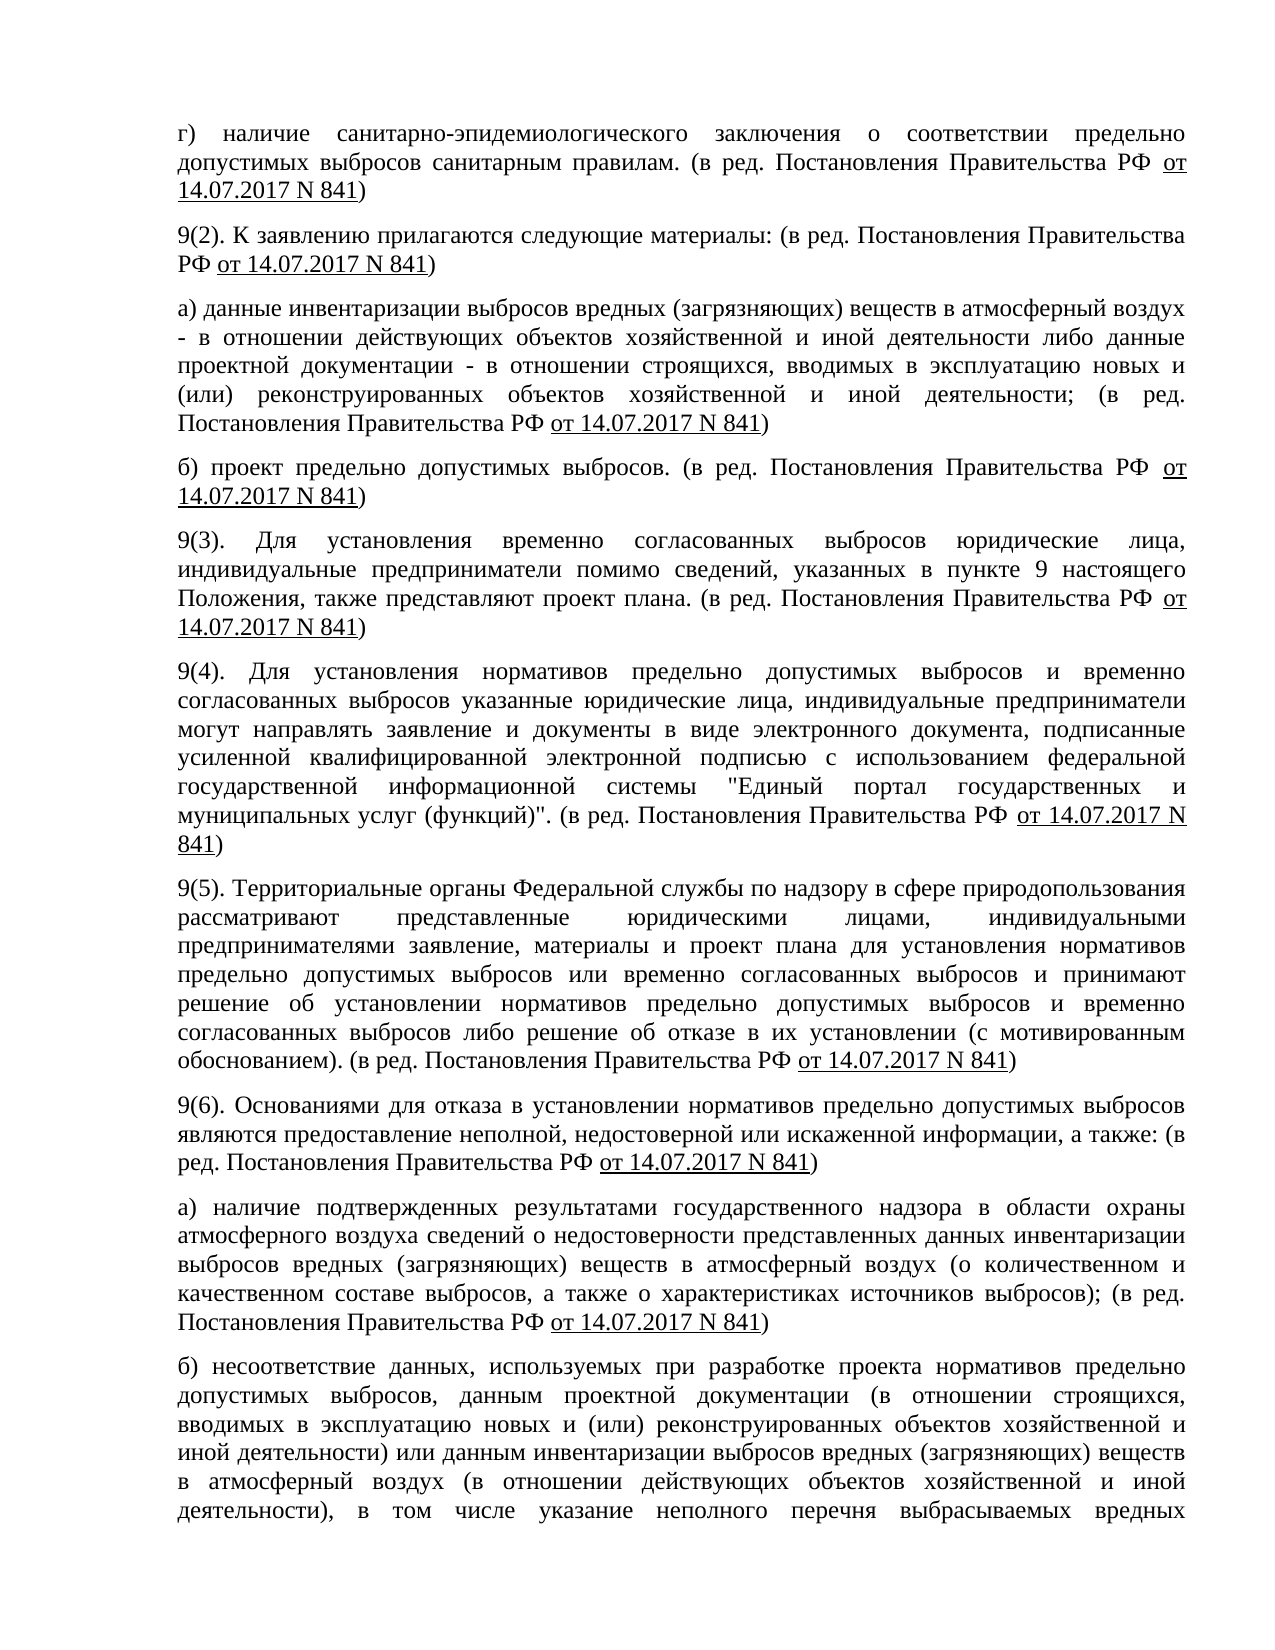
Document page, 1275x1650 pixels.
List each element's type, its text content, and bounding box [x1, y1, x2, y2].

text б) проект предельно допустимых выбросов. (в ред. Постановления Правительства РФ от 14.07.2017 N 841) [177, 452, 1186, 510]
text 9(2). К заявлению прилагаются следующие материалы: (в ред. Постановления Правительства РФ от 14.07.2017 N 841) [177, 220, 1186, 277]
text а) наличие подтвержденных результатами государственного надзора в области охраны атмосферного воздуха сведений о недостоверности представленных данных инвентаризации выбросов вредных (загрязняющих) веществ в атмосферный воздух (о количественном и качественном составе выбросов, а также о характеристиках источников выбросов); (в ред. Постановления Правительства РФ от 14.07.2017 N 841) [177, 1192, 1186, 1336]
text а) данные инвентаризации выбросов вредных (загрязняющих) веществ в атмосферный воздух - в отношении действующих объектов хозяйственной и иной деятельности либо данные проектной документации - в отношении строящихся, вводимых в эксплуатацию новых и (или) реконструированных объектов хозяйственной и иной деятельности; (в ред. Постановления Правительства РФ от 14.07.2017 N 841) [177, 293, 1186, 437]
text 9(6). Основаниями для отказа в установлении нормативов предельно допустимых выбросов являются предоставление неполной, недостоверной или искаженной информации, а также: (в ред. Постановления Правительства РФ от 14.07.2017 N 841) [177, 1090, 1186, 1176]
text 9(5). Территориальные органы Федеральной службы по надзору в сфере природопользования рассматривают представленные юридическими лицами, индивидуальными предпринимателями заявление, материалы и проект плана для установления нормативов предельно допустимых выбросов или временно согласованных выбросов и принимают решение об установлении нормативов предельно допустимых выбросов и временно согласованных выбросов либо решение об отказе в их установлении (с мотивированным обоснованием). (в ред. Постановления Правительства РФ от 14.07.2017 N 841) [177, 873, 1186, 1074]
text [177, 1351, 1186, 1524]
text 9(4). Для установления нормативов предельно допустимых выбросов и временно согласованных выбросов указанные юридические лица, индивидуальные предприниматели могут направлять заявление и документы в виде электронного документа, подписанные усиленной квалифицированной электронной подписью с использованием федеральной государственной информационной системы "Единый портал государственных и муниципальных услуг (функций)". (в ред. Постановления Правительства РФ от 14.07.2017 N 841) [177, 656, 1186, 857]
text 9(3). Для установления временно согласованных выбросов юридические лица, индивидуальные предприниматели помимо сведений, указанных в пункте 9 настоящего Положения, также представляют проект плана. (в ред. Постановления Правительства РФ от 14.07.2017 N 841) [177, 526, 1186, 641]
text г) наличие санитарно-эпидемиологического заключения о соответствии предельно допустимых выбросов санитарным правилам. (в ред. Постановления Правительства РФ от 14.07.2017 N 841) [177, 118, 1186, 204]
